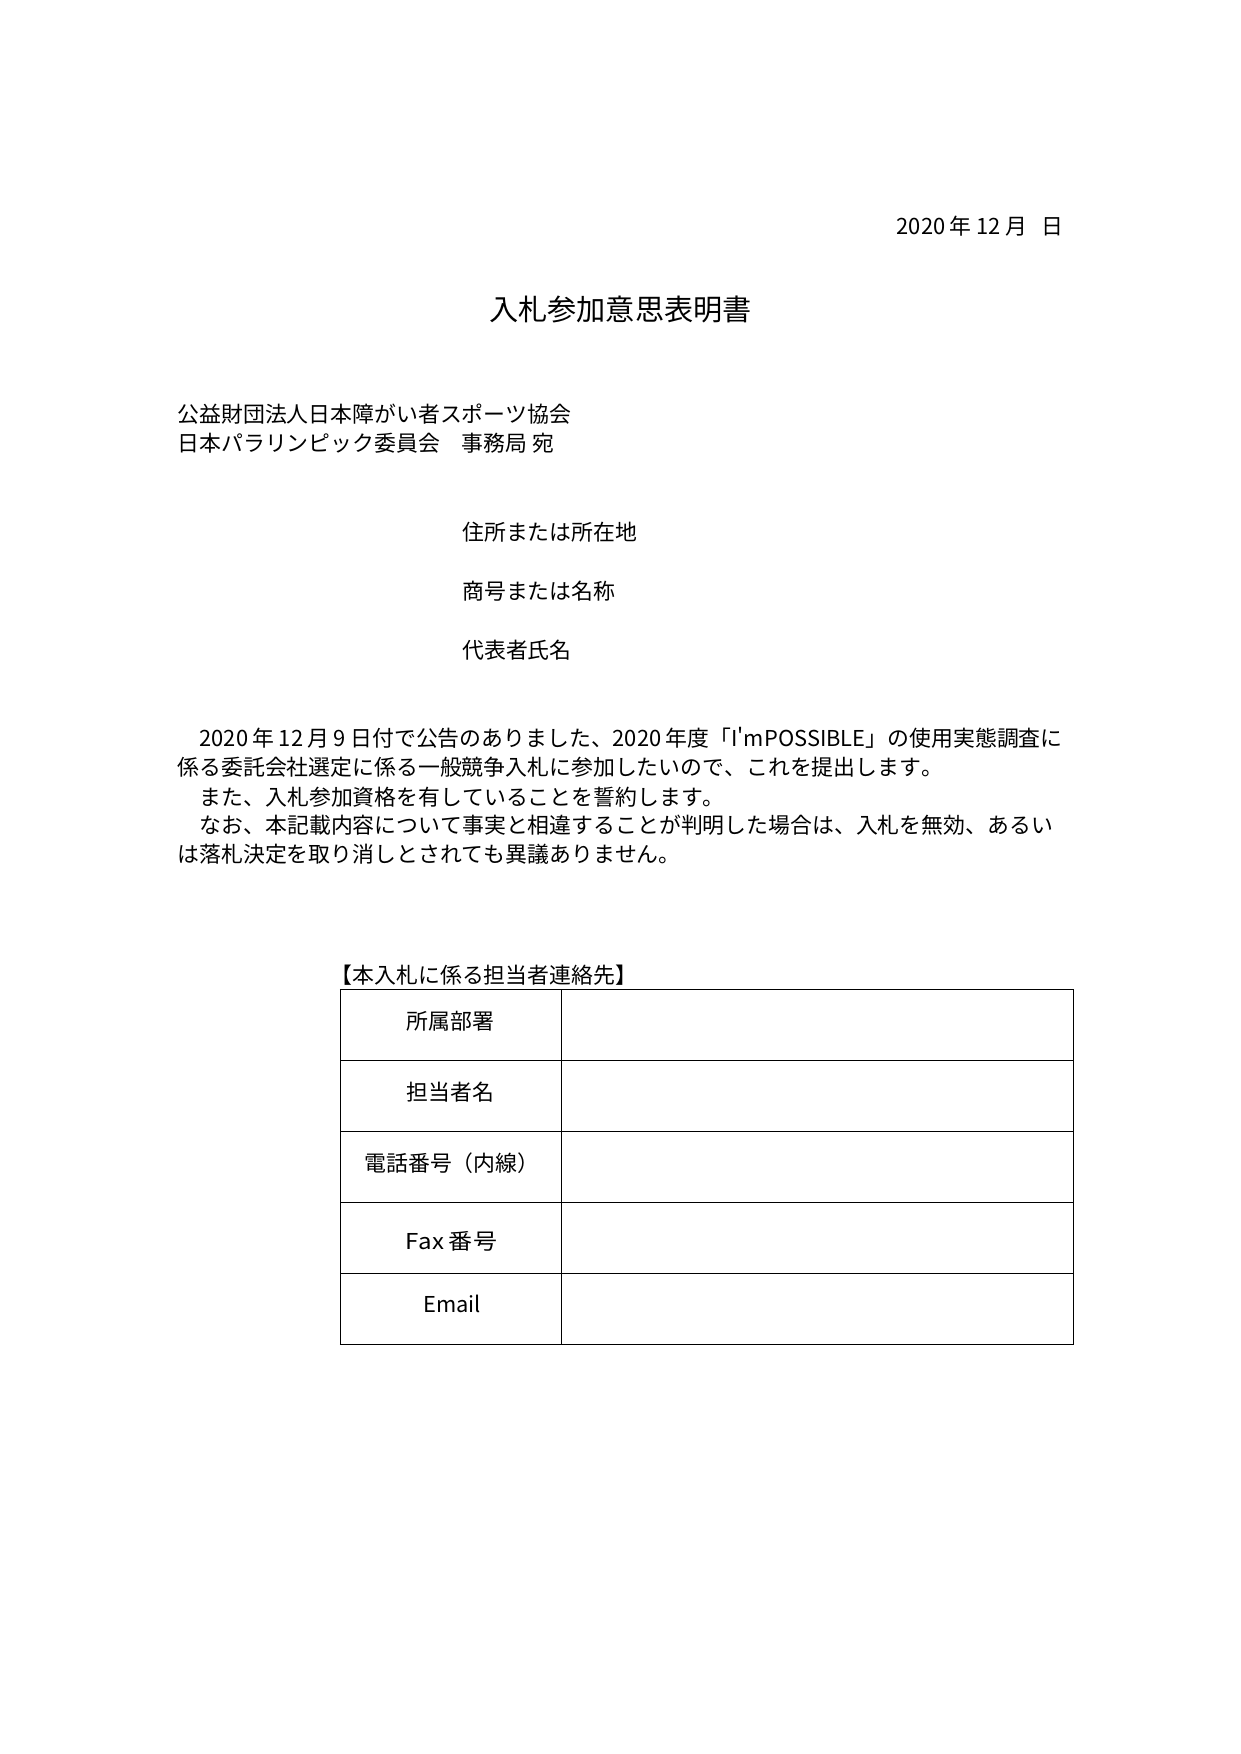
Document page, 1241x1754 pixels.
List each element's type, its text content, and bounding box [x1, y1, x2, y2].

table_header [562, 990, 1073, 1060]
table_cell [562, 1061, 1073, 1131]
text 【本入札に係る担当者連絡先】 [331, 958, 1086, 989]
table_cell [562, 1274, 1073, 1343]
text また、入札参加資格を有していることを誓約します。 [177, 782, 1064, 811]
text 2020年12月9日付で公告のありました、2020年度「I'mPOSSIBLE」の使用実態調査に係る委託会社選定に係る一般競争入札に参加したいので、これを提出します。 [177, 723, 1064, 782]
table_cell [562, 1203, 1073, 1272]
text 公益財団法人日本障がい者スポーツ協会 [177, 399, 624, 428]
table_cell Fax番号 [341, 1203, 561, 1272]
table_cell 担当者名 [341, 1061, 561, 1131]
table_cell 電話番号（内線） [341, 1132, 561, 1202]
text なお、本記載内容について事実と相違することが判明した場合は、入札を無効、あるいは落札決定を取り消しとされても異議ありません。 [177, 811, 1064, 869]
text 入札参加意思表明書 [489, 280, 1086, 331]
text 日本パラリンピック委員会 事務局 宛 [177, 428, 624, 457]
table_cell Email [341, 1274, 561, 1343]
text 代表者氏名 [462, 633, 1086, 664]
table_cell [562, 1132, 1073, 1202]
text 2020年 12月 日 [167, 209, 1063, 241]
table_header 所属部署 [341, 990, 561, 1060]
text 住所または所在地商号または名称 [462, 515, 637, 606]
